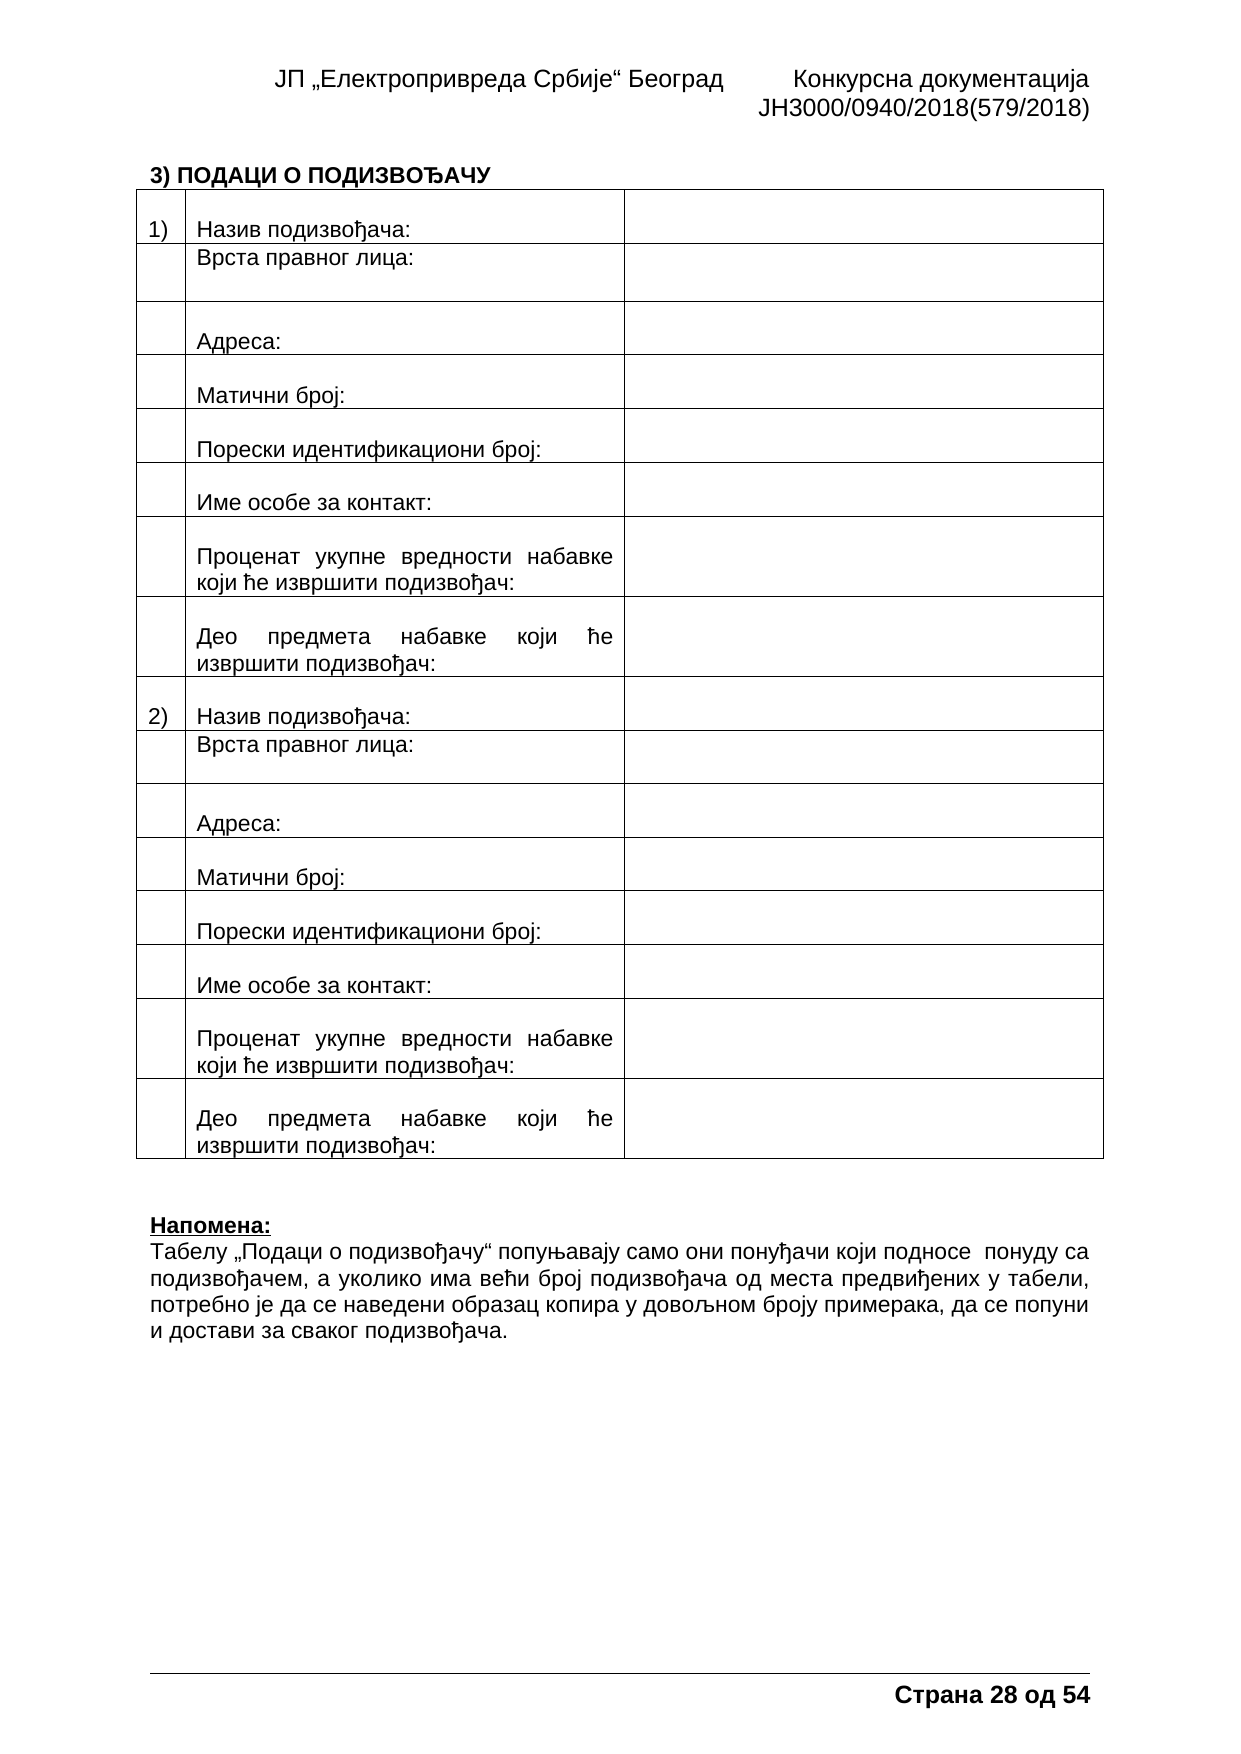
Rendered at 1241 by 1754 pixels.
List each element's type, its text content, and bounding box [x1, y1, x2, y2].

table_cell [625, 244, 1103, 301]
table_cell [137, 517, 185, 596]
table_cell [625, 463, 1103, 516]
table_header Назив подизвођача: [186, 190, 624, 243]
table_cell [625, 731, 1103, 783]
table_cell [137, 784, 185, 837]
table_cell [625, 677, 1103, 729]
table_cell Назив подизвођача: [186, 677, 624, 729]
table_cell Матични број: [186, 838, 624, 890]
table_header 1) [137, 190, 185, 243]
table_cell [625, 945, 1103, 998]
table_header [625, 190, 1103, 243]
table_cell [137, 731, 185, 783]
table_cell [137, 409, 185, 462]
table_cell [625, 784, 1103, 837]
table_cell Име особе за контакт: [186, 463, 624, 516]
table_cell [137, 838, 185, 890]
table_cell [625, 517, 1103, 596]
table_cell Матични број: [186, 355, 624, 408]
table_cell [137, 244, 185, 301]
table_cell 2) [137, 677, 185, 729]
text Табелу „Подаци о подизвођачу“ попуњавају само они понуђачи који подносе понуду са подизвођачем, а уколико има већи број подизвођача од места предвиђених у табели, потребно је да се наведени образац копира у довољном броју примерака, да се попуни и достави за сваког подизвођача. [150, 1238, 1090, 1344]
table_cell [137, 463, 185, 516]
text Напомена: [150, 1212, 1090, 1238]
text 3) ПОДАЦИ О ПОДИЗВОЂАЧУ [150, 162, 1090, 189]
table_cell Део предмета набавке који ће извршити подизвођач: [186, 1079, 624, 1158]
table_cell [137, 891, 185, 944]
table_cell [137, 999, 185, 1078]
table_cell [625, 999, 1103, 1078]
table_cell Порески идентификациони број: [186, 409, 624, 462]
table_cell [625, 838, 1103, 890]
table_cell [137, 302, 185, 354]
table_cell Проценат укупне вредности набавке који ће извршити подизвођач: [186, 517, 624, 596]
table_cell [625, 1079, 1103, 1158]
table_cell Порески идентификациони број: [186, 891, 624, 944]
table_cell Врста правног лица: [186, 244, 624, 301]
table_cell [625, 409, 1103, 462]
table_cell [625, 891, 1103, 944]
table_cell [625, 302, 1103, 354]
table_cell Адреса: [186, 302, 624, 354]
table_cell Име особе за контакт: [186, 945, 624, 998]
table_cell [625, 355, 1103, 408]
table_cell [137, 945, 185, 998]
table_cell Врста правног лица: [186, 731, 624, 783]
table_cell [625, 597, 1103, 676]
table_cell [137, 355, 185, 408]
table_cell [137, 597, 185, 676]
table_cell Проценат укупне вредности набавке који ће извршити подизвођач: [186, 999, 624, 1078]
table_cell Адреса: [186, 784, 624, 837]
table_cell Део предмета набавке који ће извршити подизвођач: [186, 597, 624, 676]
table_cell [137, 1079, 185, 1158]
